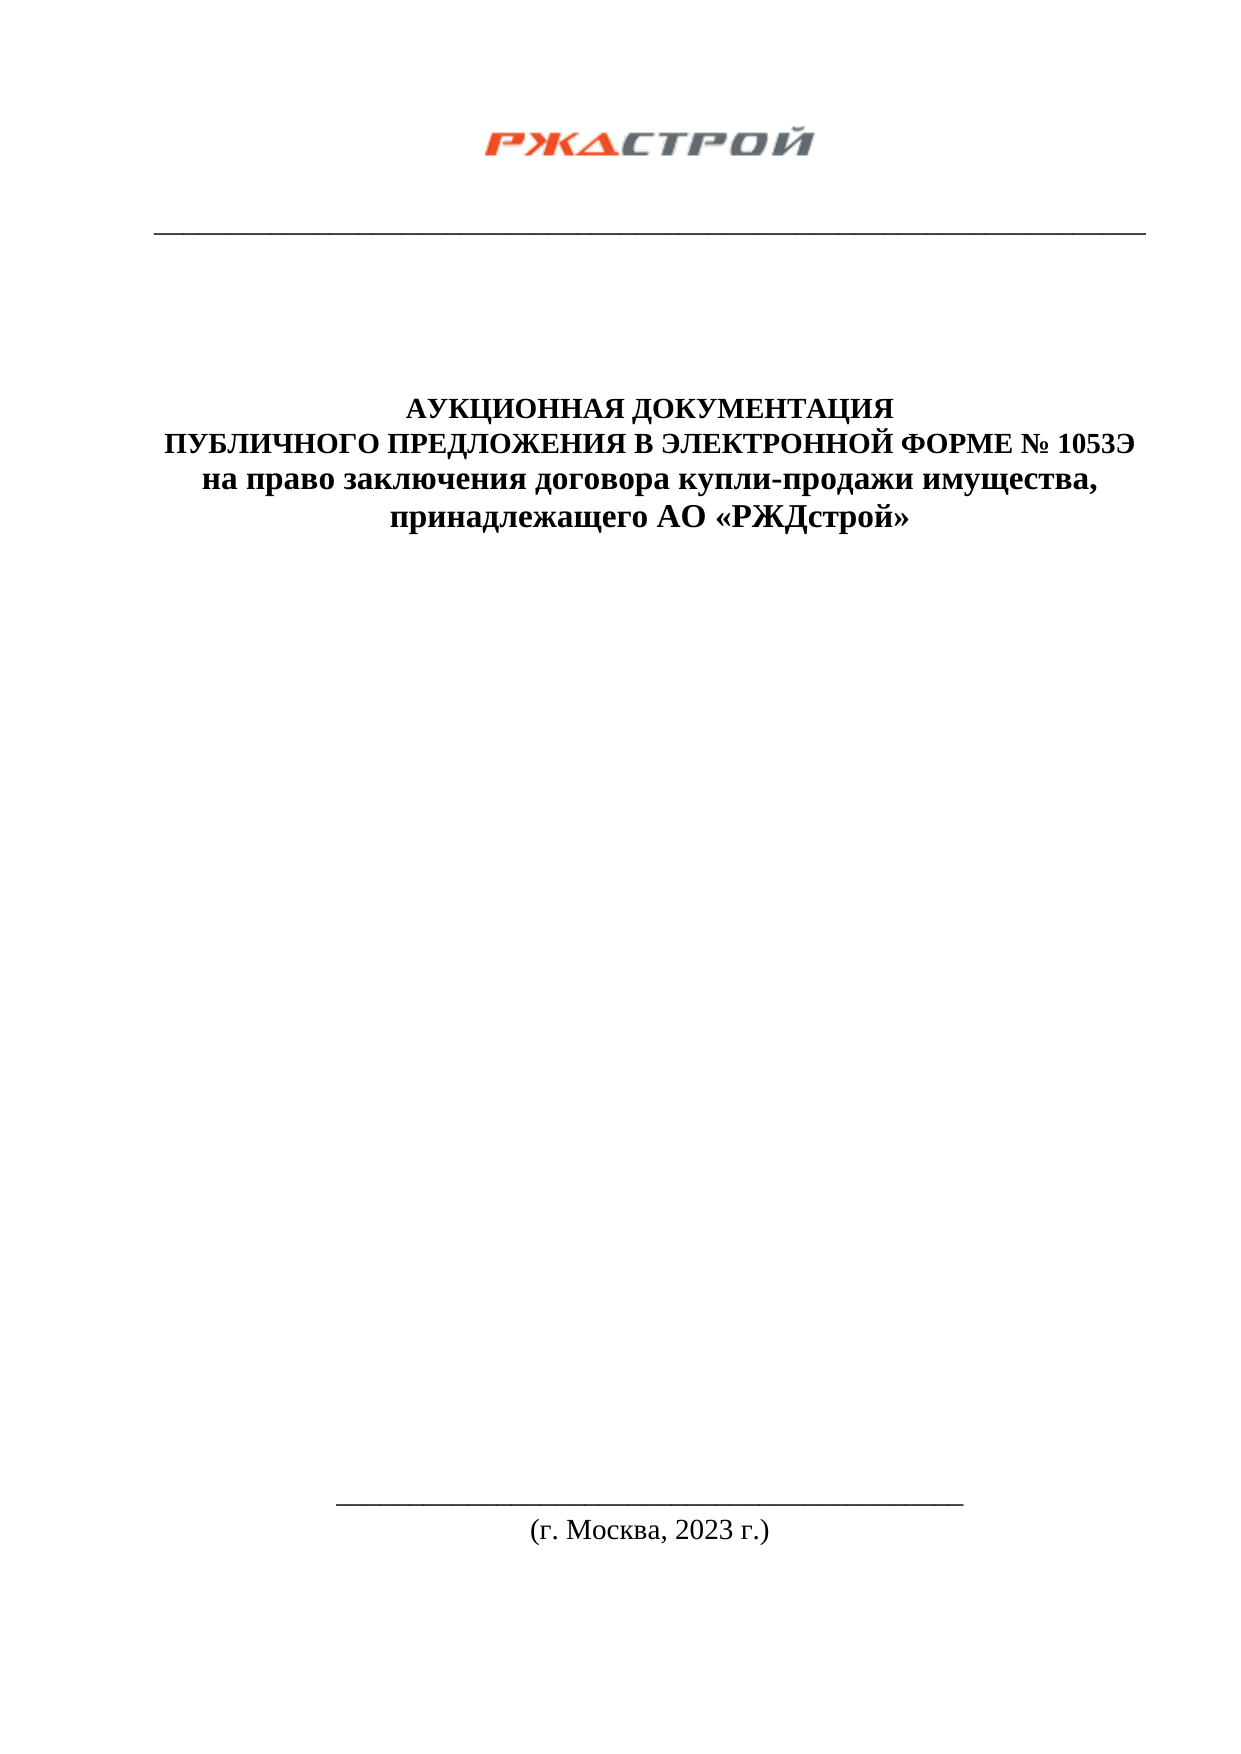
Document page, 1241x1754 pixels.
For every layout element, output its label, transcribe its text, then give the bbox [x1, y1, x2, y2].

text ПубличноГО ПредложениЯ в электронной форме № 1053Э [118, 426, 1181, 460]
text (г. Москва, 2023 г.) [118, 1510, 1181, 1547]
title АУКЦИОННАЯ ДОКУМЕНТАЦИЯ [118, 389, 1181, 426]
text ____________________________________________________________________ [118, 201, 1181, 239]
picture [484, 125, 816, 157]
title на право заключения договора купли-продажи имущества, принадлежащего АО «РЖДстрой» [118, 460, 1181, 572]
text ___________________________________________ [118, 1472, 1181, 1510]
